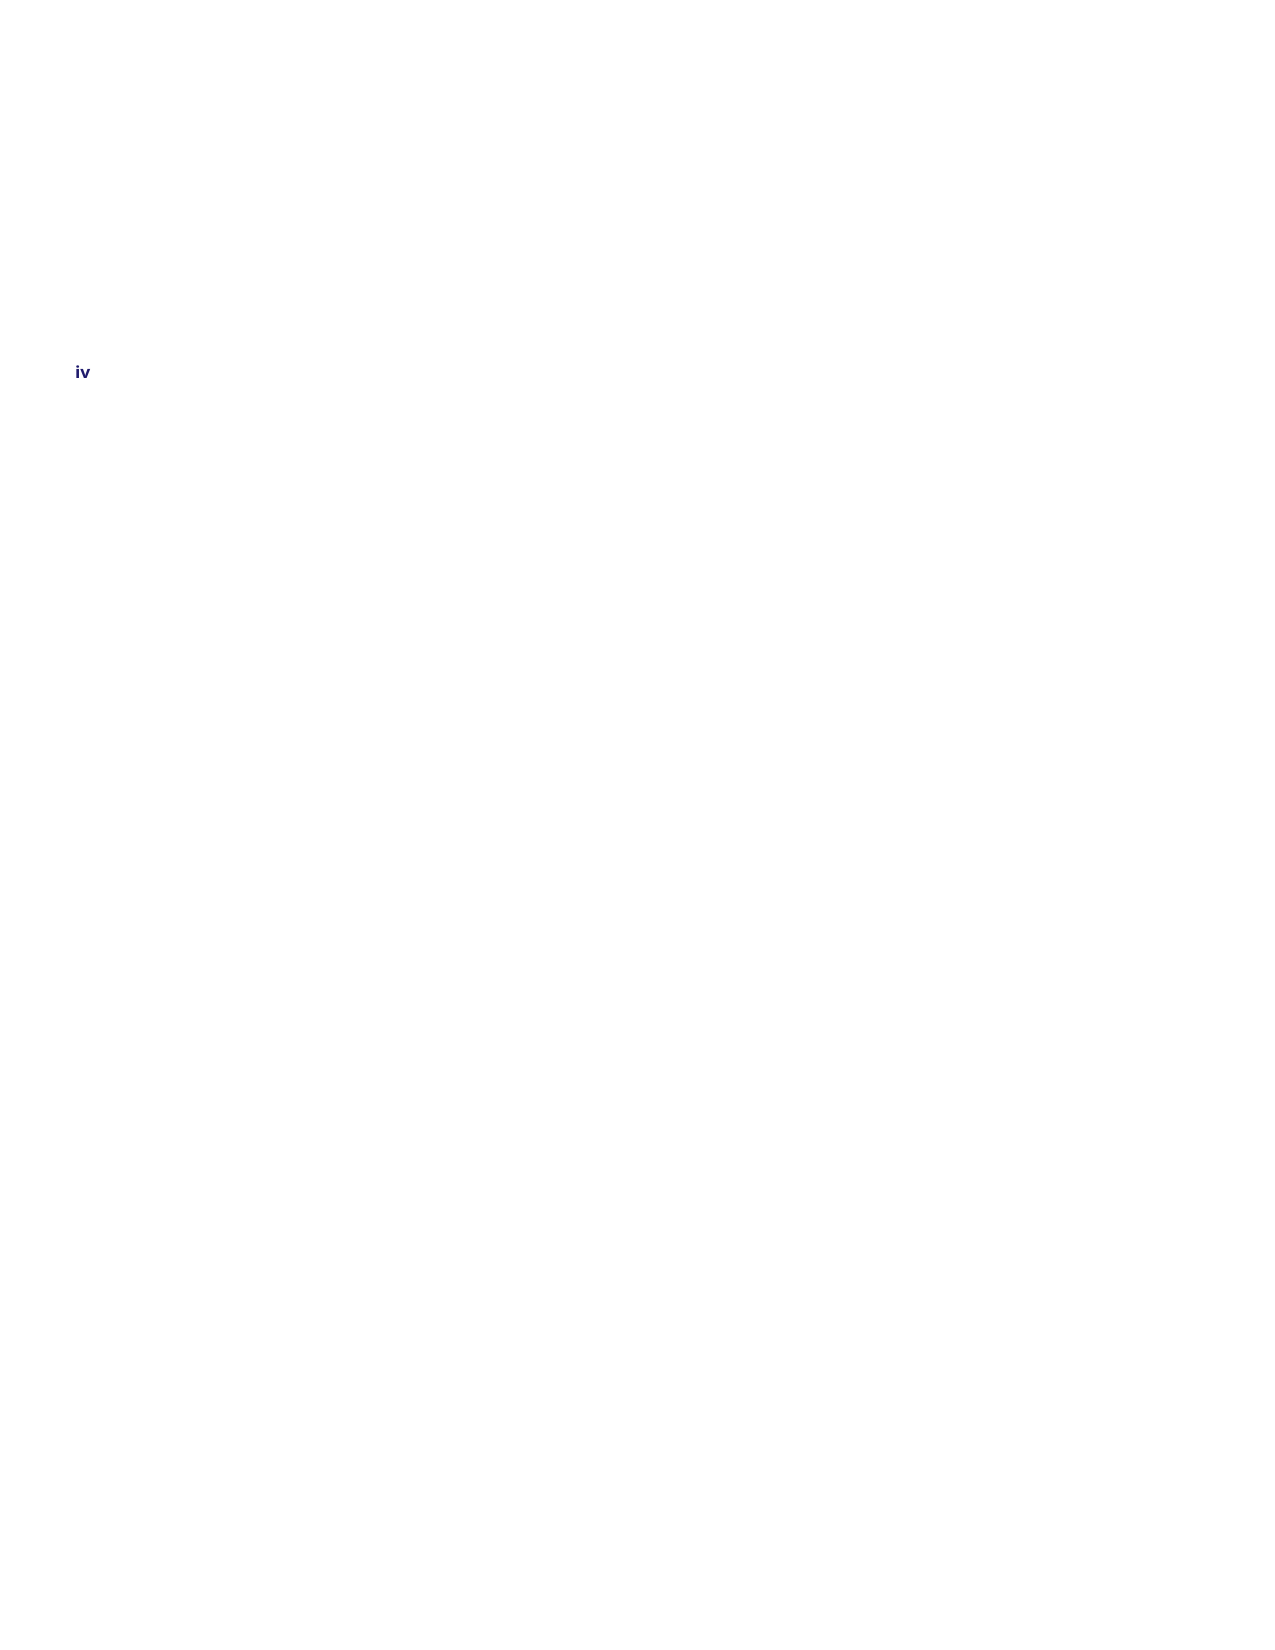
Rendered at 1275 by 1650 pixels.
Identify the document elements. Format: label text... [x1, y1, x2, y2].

text iv [75, 360, 1223, 383]
